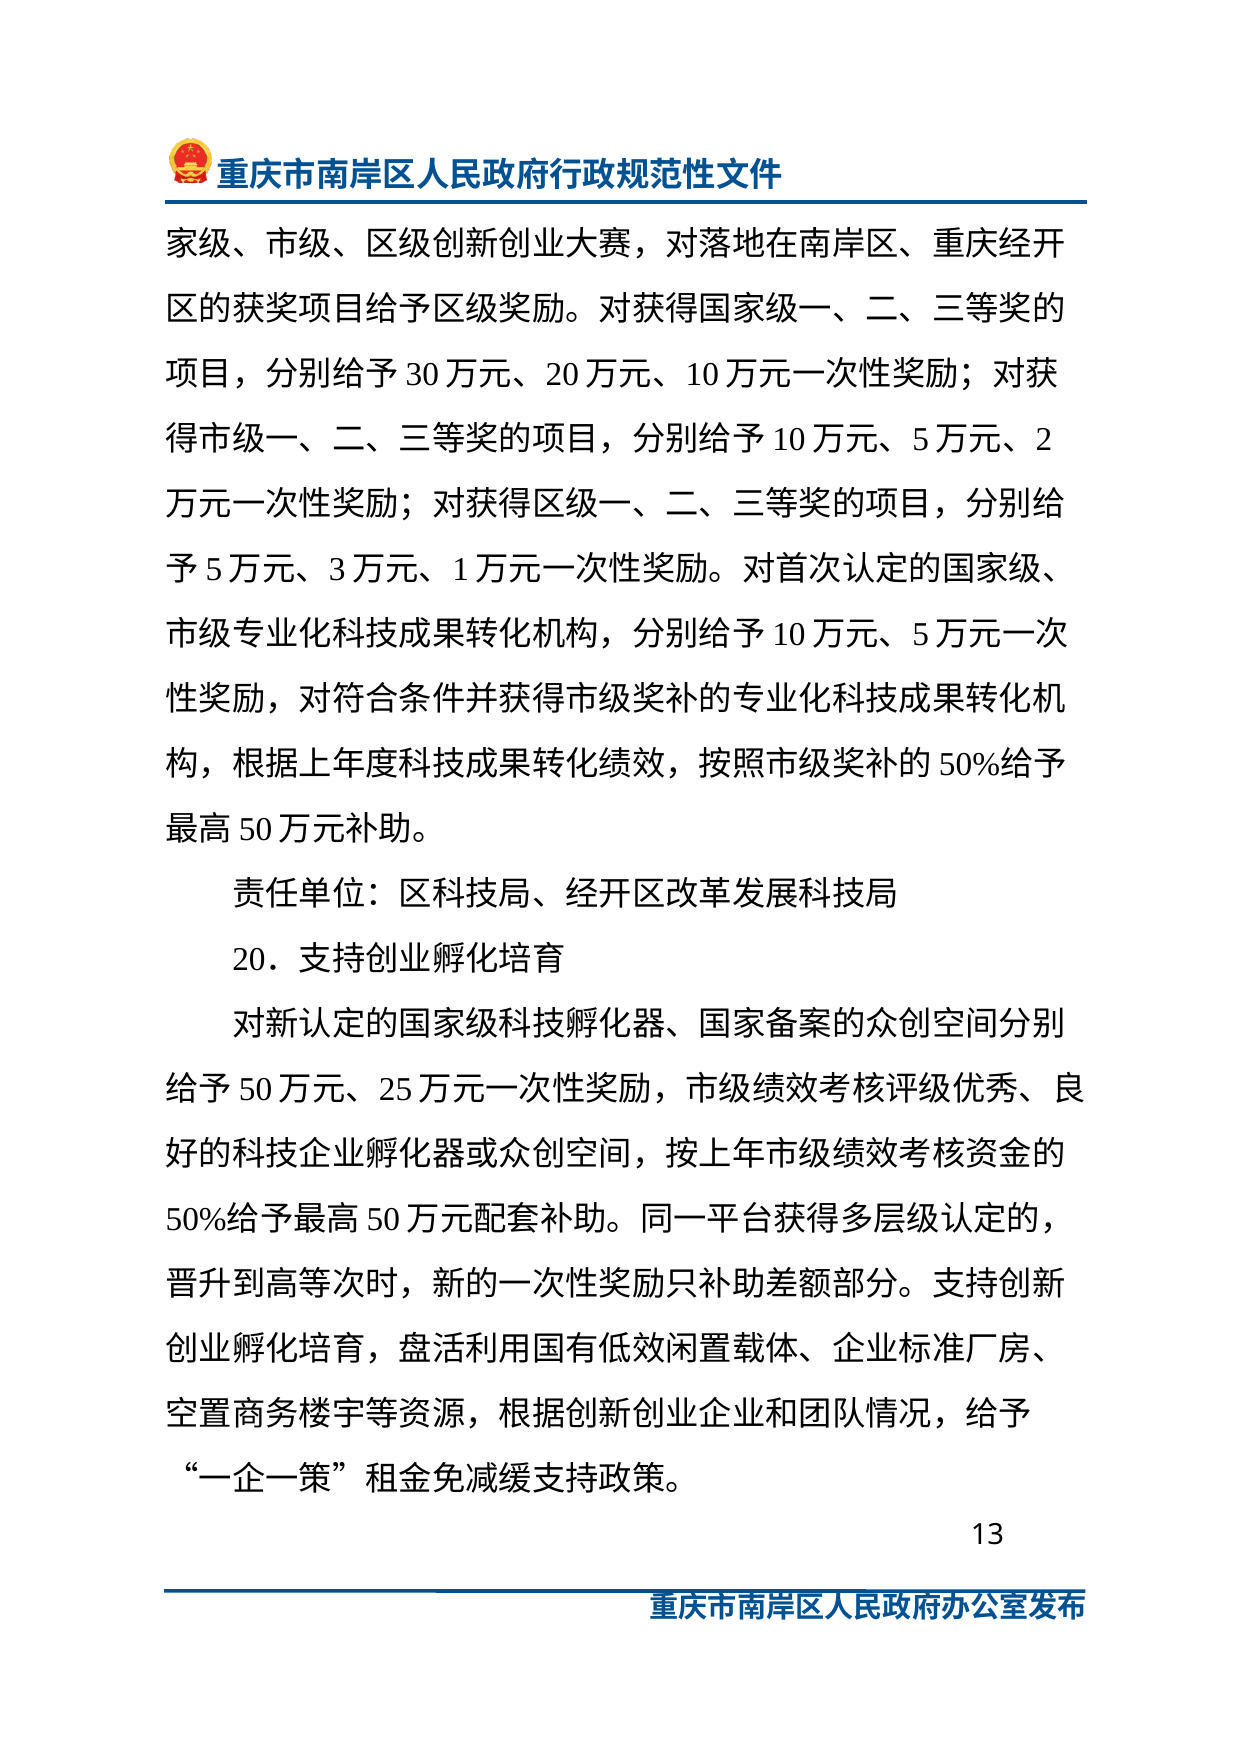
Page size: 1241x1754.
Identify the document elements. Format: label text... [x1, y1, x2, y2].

text 责任单位：区科技局、经开区改革发展科技局 [165, 859, 1087, 924]
text 20．支持创业孵化培育 [165, 924, 1087, 989]
picture [165, 136, 216, 187]
text 对新认定的国家级科技孵化器、国家备案的众创空间分别给予50万元、25万元一次性奖励，市级绩效考核评级优秀、良好的科技企业孵化器或众创空间，按上年市级绩效考核资金的50%给予最高50万元配套补助。同一平台获得多层级认定的，晋升到高等次时，新的一次性奖励只补助差额部分。支持创新创业孵化培育，盘活利用国有低效闲置载体、企业标准厂房、空置商务楼宇等资源，根据创新创业企业和团队情况，给予“一企一策”租金免减缓支持政策。 [165, 989, 1087, 1509]
